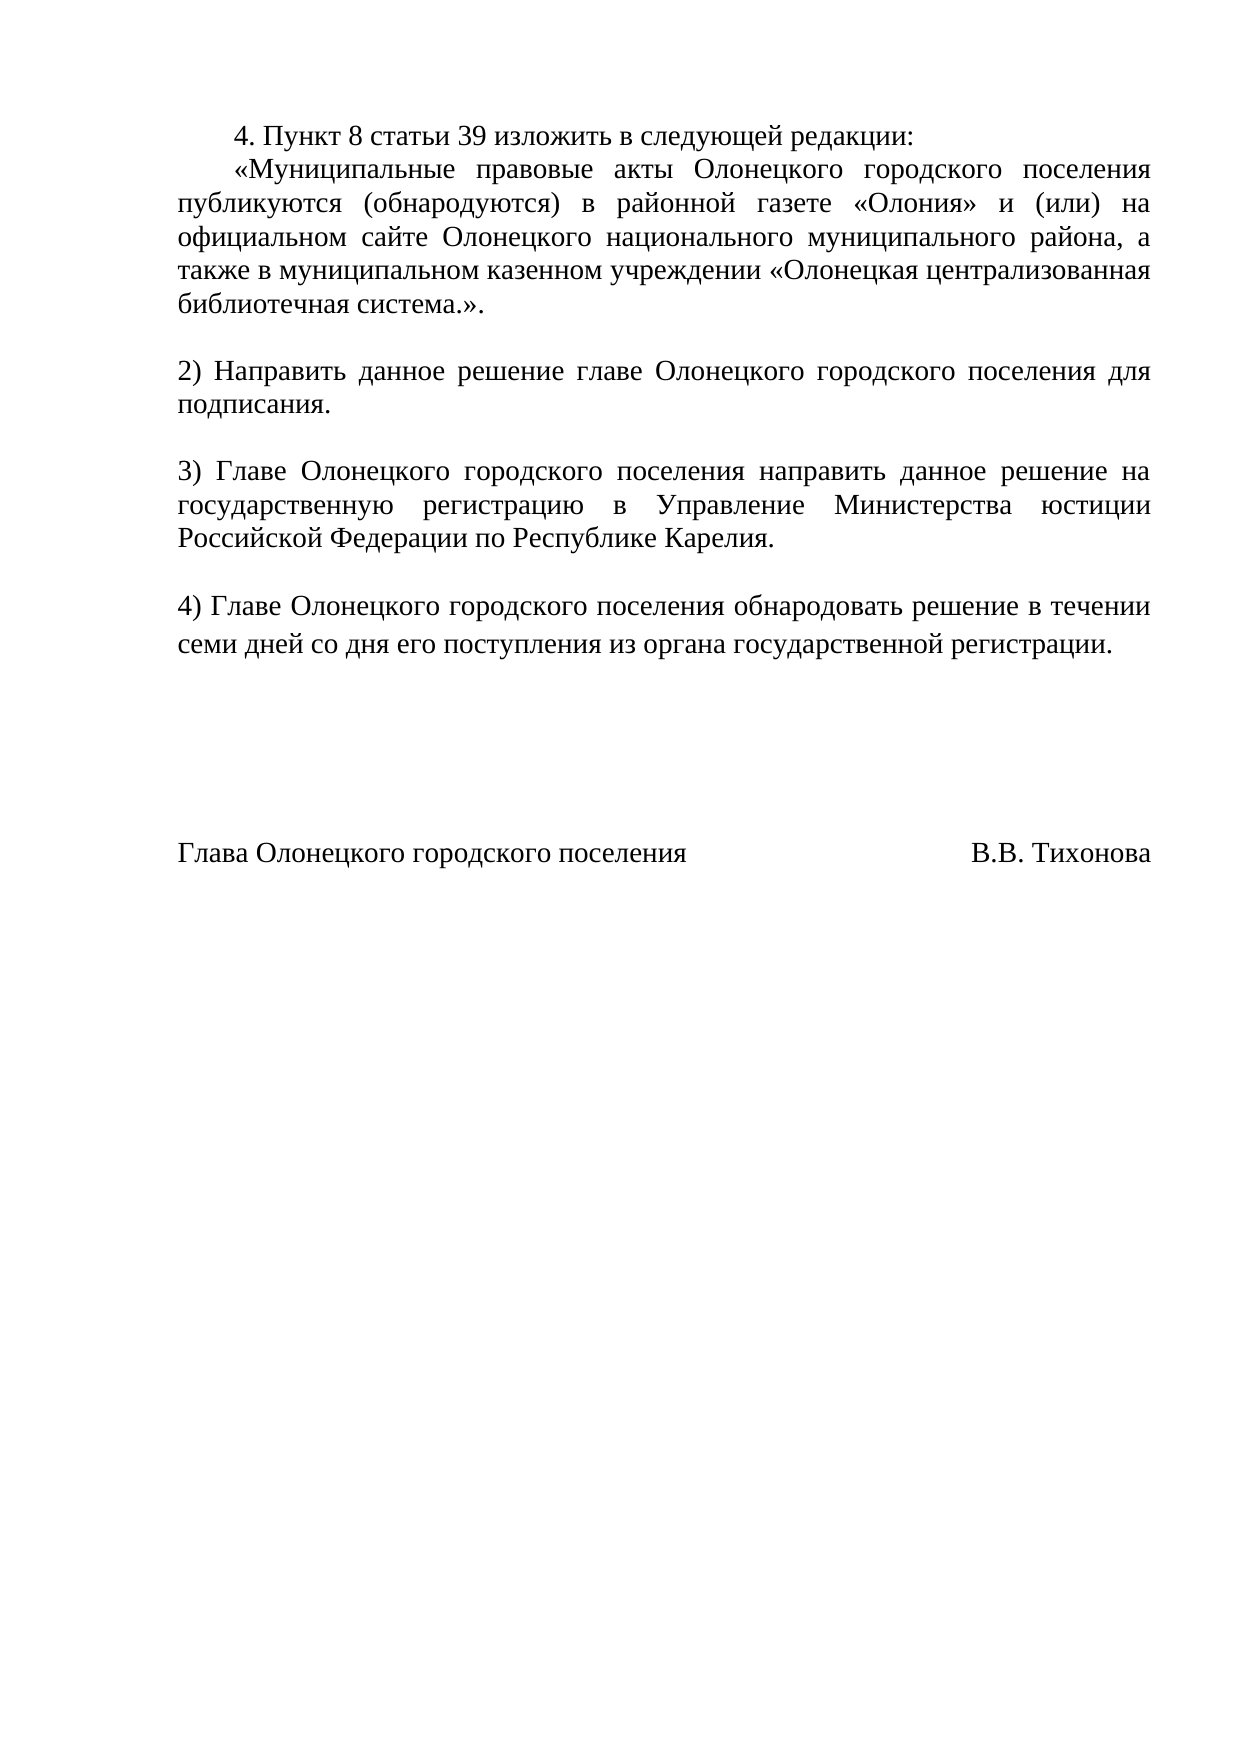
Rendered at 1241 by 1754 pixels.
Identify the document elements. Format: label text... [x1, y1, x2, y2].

text 2) Направить данное решение главе Олонецкого городского поселения для подписания. [177, 353, 1152, 420]
text 4) Главе Олонецкого городского поселения обнародовать решение в течении семи дней со дня его поступления из органа государственной регистрации. [177, 588, 1152, 660]
text «Муниципальные правовые акты Олонецкого городского поселения публикуются (обнародуются) в районной газете «Олония» и (или) на официальном сайте Олонецкого национального муниципального района, а также в муниципальном казенном учреждении «Олонецкая централизованная библиотечная система.». [177, 152, 1152, 319]
text 3) Главе Олонецкого городского поселения направить данное решение на государственную регистрацию в Управление Министерства юстиции Российской Федерации по Республике Карелия. [177, 453, 1152, 554]
text Глава Олонецкого городского поселения В.В. Тихонова [177, 835, 1152, 868]
text 4. Пункт 8 статьи 39 изложить в следующей редакции: [177, 118, 1152, 152]
